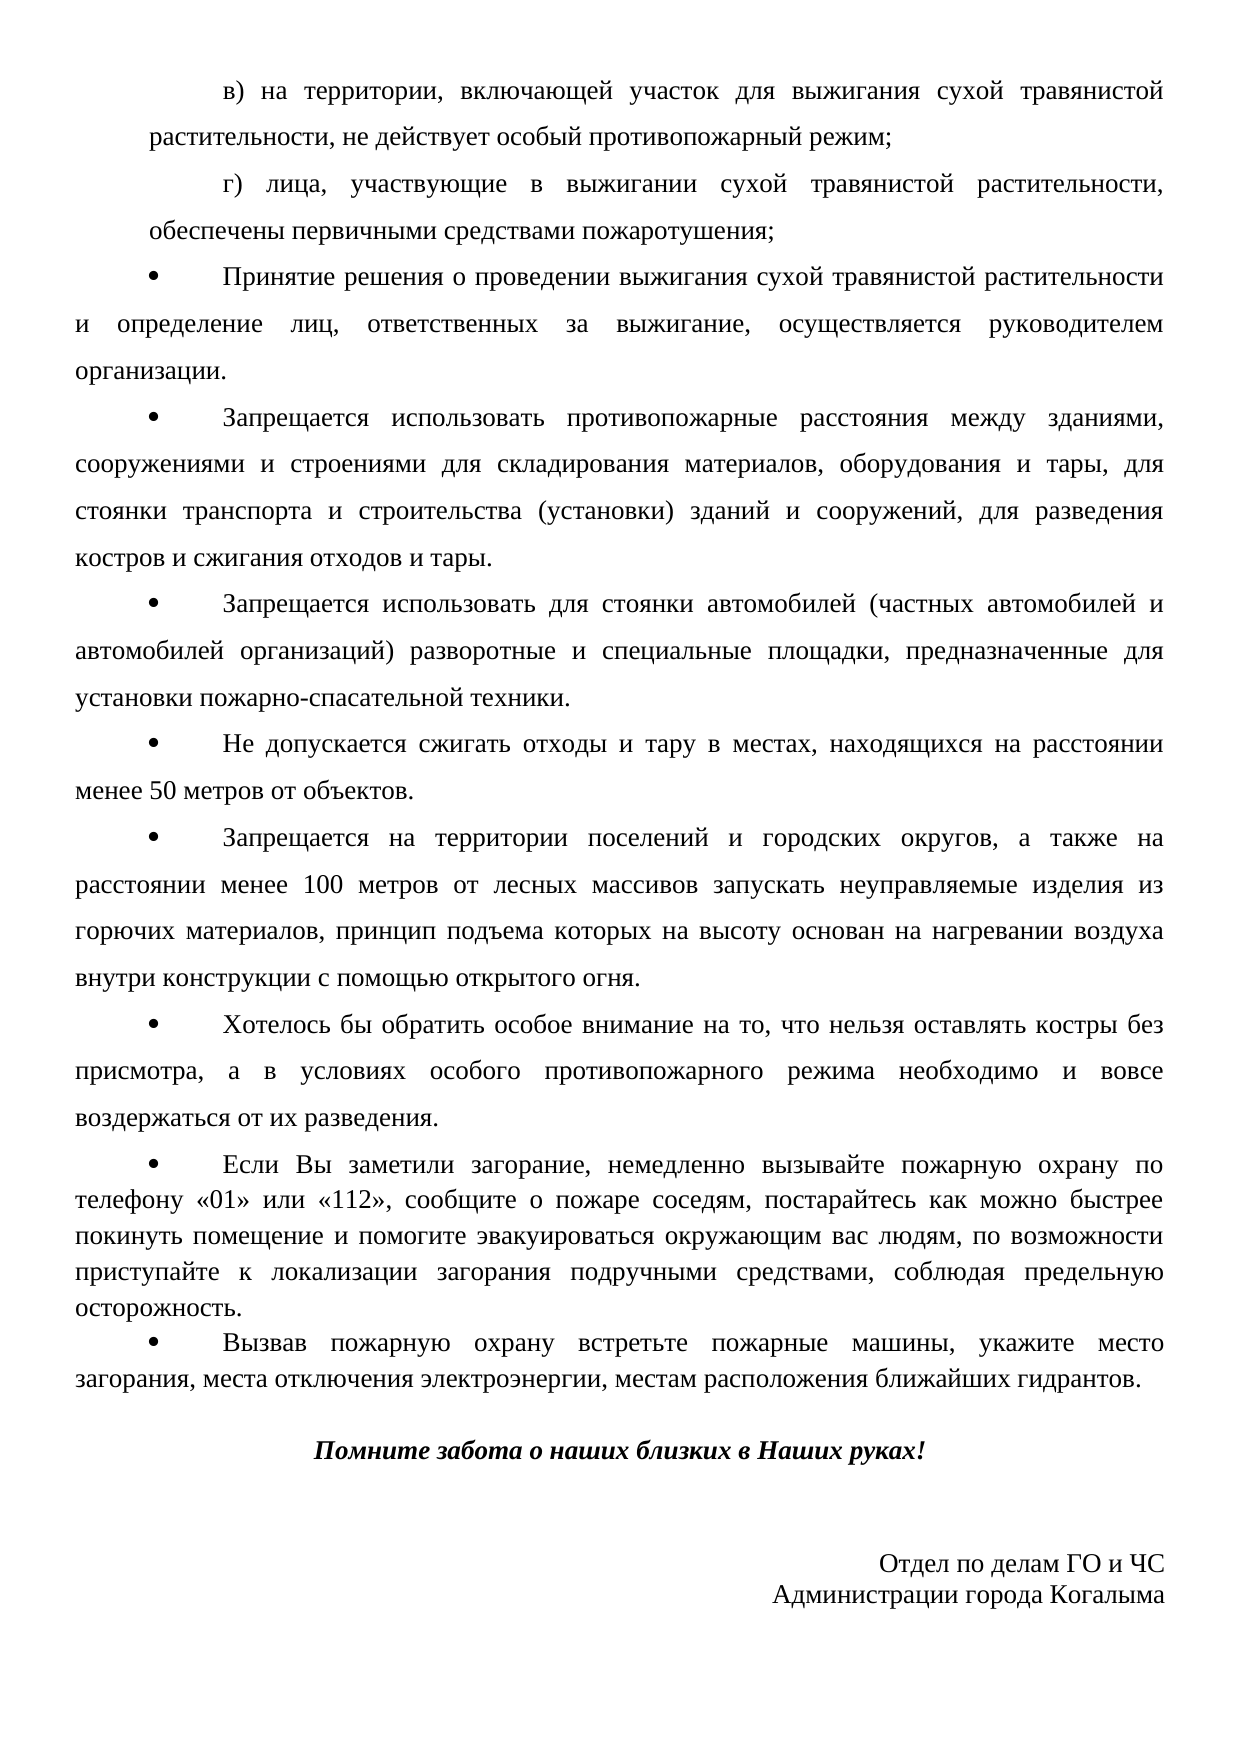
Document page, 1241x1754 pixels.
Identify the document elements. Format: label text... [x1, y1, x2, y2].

text Отдел по делам ГО и ЧС [75, 1547, 1165, 1578]
list Не допускается сжигать отходы и тару в местах, находящихся на расстоянии менее 50 метров от объектов. [75, 727, 1165, 805]
text Администрации города Когалыма [75, 1578, 1165, 1609]
list Если Вы заметили загорание, немедленно вызывайте пожарную охрану по телефону «01» или «112», сообщите о пожаре соседям, постарайтесь как можно быстрее покинуть помещение и помогите эвакуироваться окружающим вас людям, по возможности приступайте к локализации загорания подручными средствами, соблюдая предельную осторожность. [75, 1148, 1165, 1322]
text г) лица, участвующие в выжигании сухой травянистой растительности, обеспечены первичными средствами пожаротушения; [149, 167, 1165, 245]
list Вызвав пожарную охрану встретьте пожарные машины, укажите место загорания, места отключения электроэнергии, местам расположения ближайших гидрантов. [75, 1327, 1165, 1393]
text Помните забота о наших близких в Наших руках! [75, 1434, 1165, 1465]
list Принятие решения о проведении выжигания сухой травянистой растительности и определение лиц, ответственных за выжигание, осуществляется руководителем организации. [75, 261, 1165, 385]
text в) на территории, включающей участок для выжигания сухой травянистой растительности, не действует особый противопожарный режим; [149, 74, 1165, 152]
list Хотелось бы обратить особое внимание на то, что нельзя оставлять костры без присмотра, а в условиях особого противопожарного режима необходимо и вовсе воздержаться от их разведения. [75, 1008, 1165, 1132]
list Запрещается использовать противопожарные расстояния между зданиями, сооружениями и строениями для складирования материалов, оборудования и тары, для стоянки транспорта и строительства (установки) зданий и сооружений, для разведения костров и сжигания отходов и тары. [75, 401, 1165, 572]
list Запрещается на территории поселений и городских округов, а также на расстоянии менее 100 метров от лесных массивов запускать неуправляемые изделия из горючих материалов, принцип подъема которых на высоту основан на нагревании воздуха внутри конструкции с помощью открытого огня. [75, 821, 1165, 992]
list Запрещается использовать для стоянки автомобилей (частных автомобилей и автомобилей организаций) разворотные и специальные площадки, предназначенные для установки пожарно-спасательной техники. [75, 587, 1165, 712]
